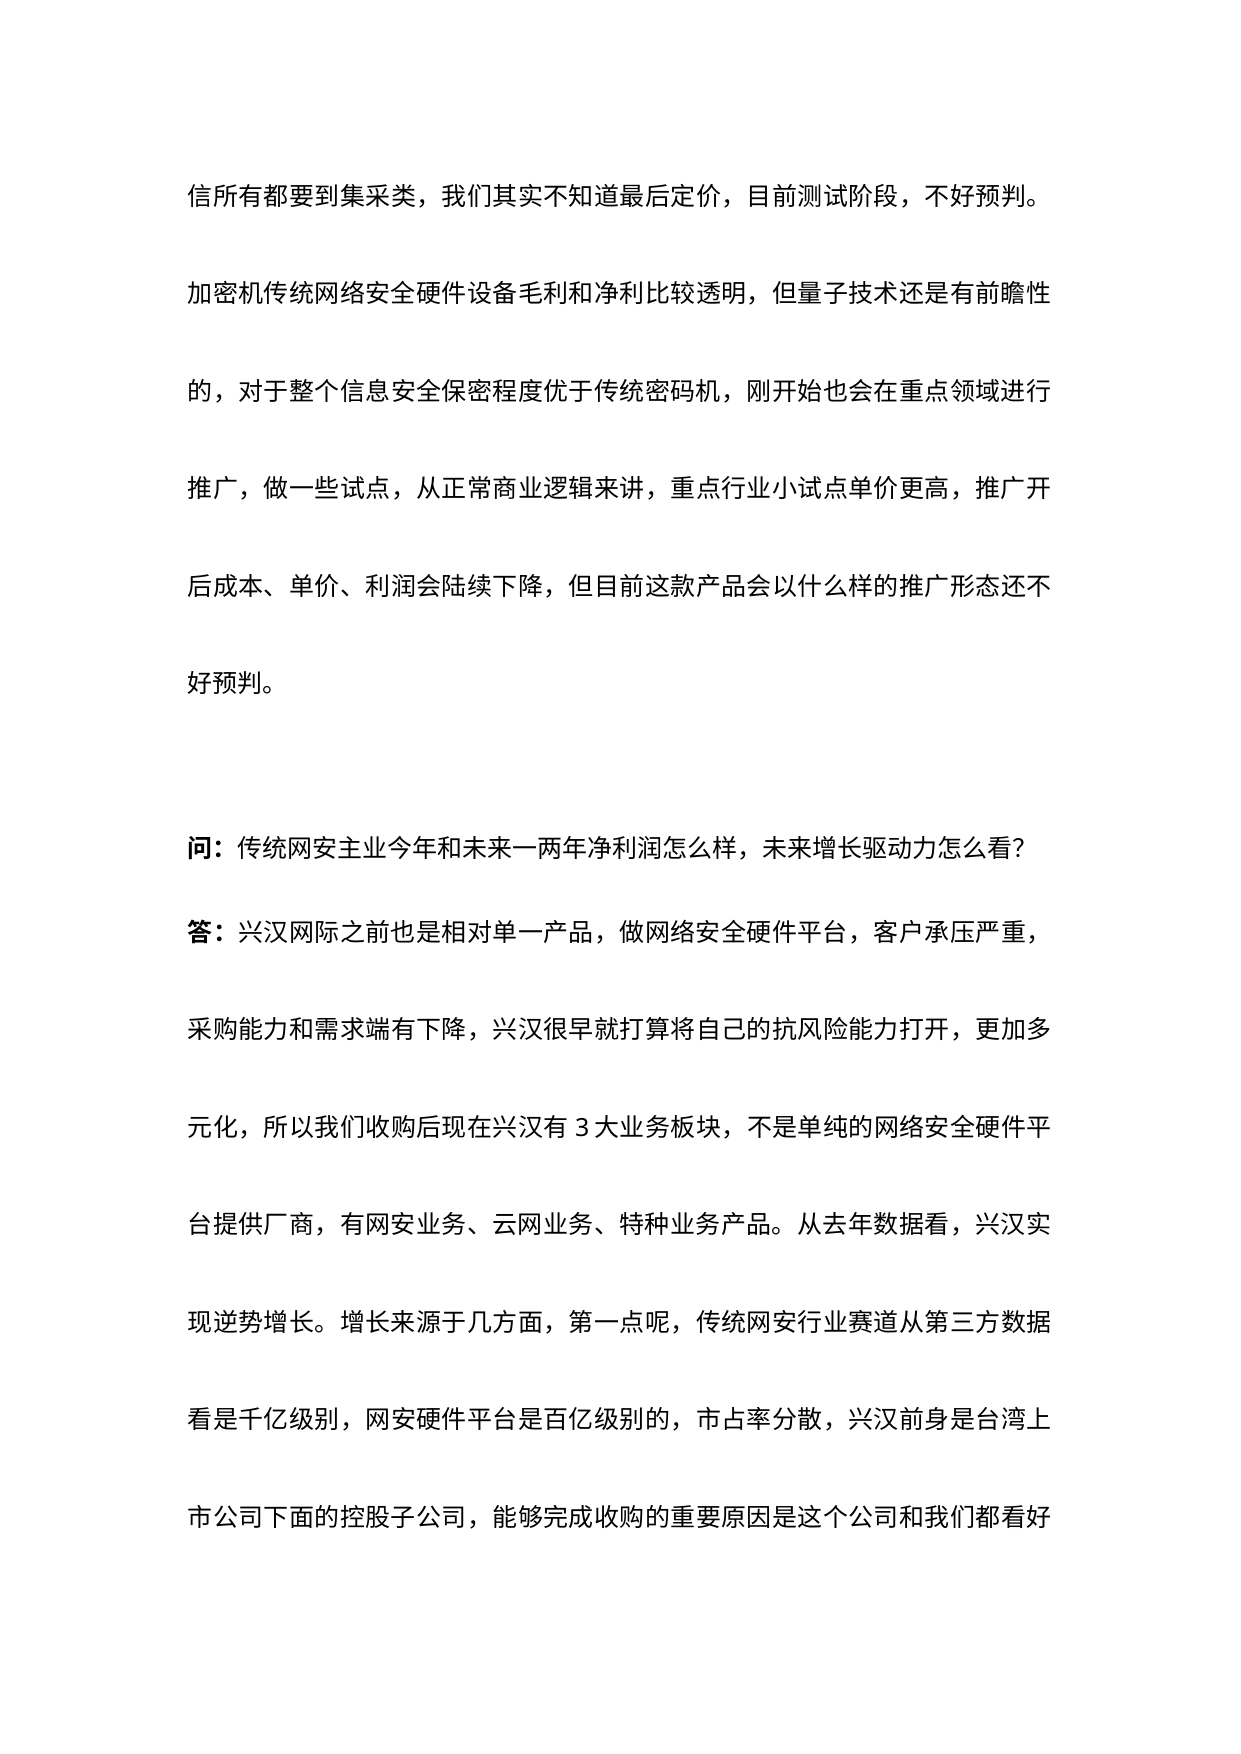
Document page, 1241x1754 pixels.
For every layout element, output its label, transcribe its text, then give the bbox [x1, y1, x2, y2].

text 问：传统网安主业今年和未来一两年净利润怎么样，未来增长驱动力怎么看？ [187, 814, 1053, 879]
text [187, 898, 1053, 1548]
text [187, 162, 1053, 714]
